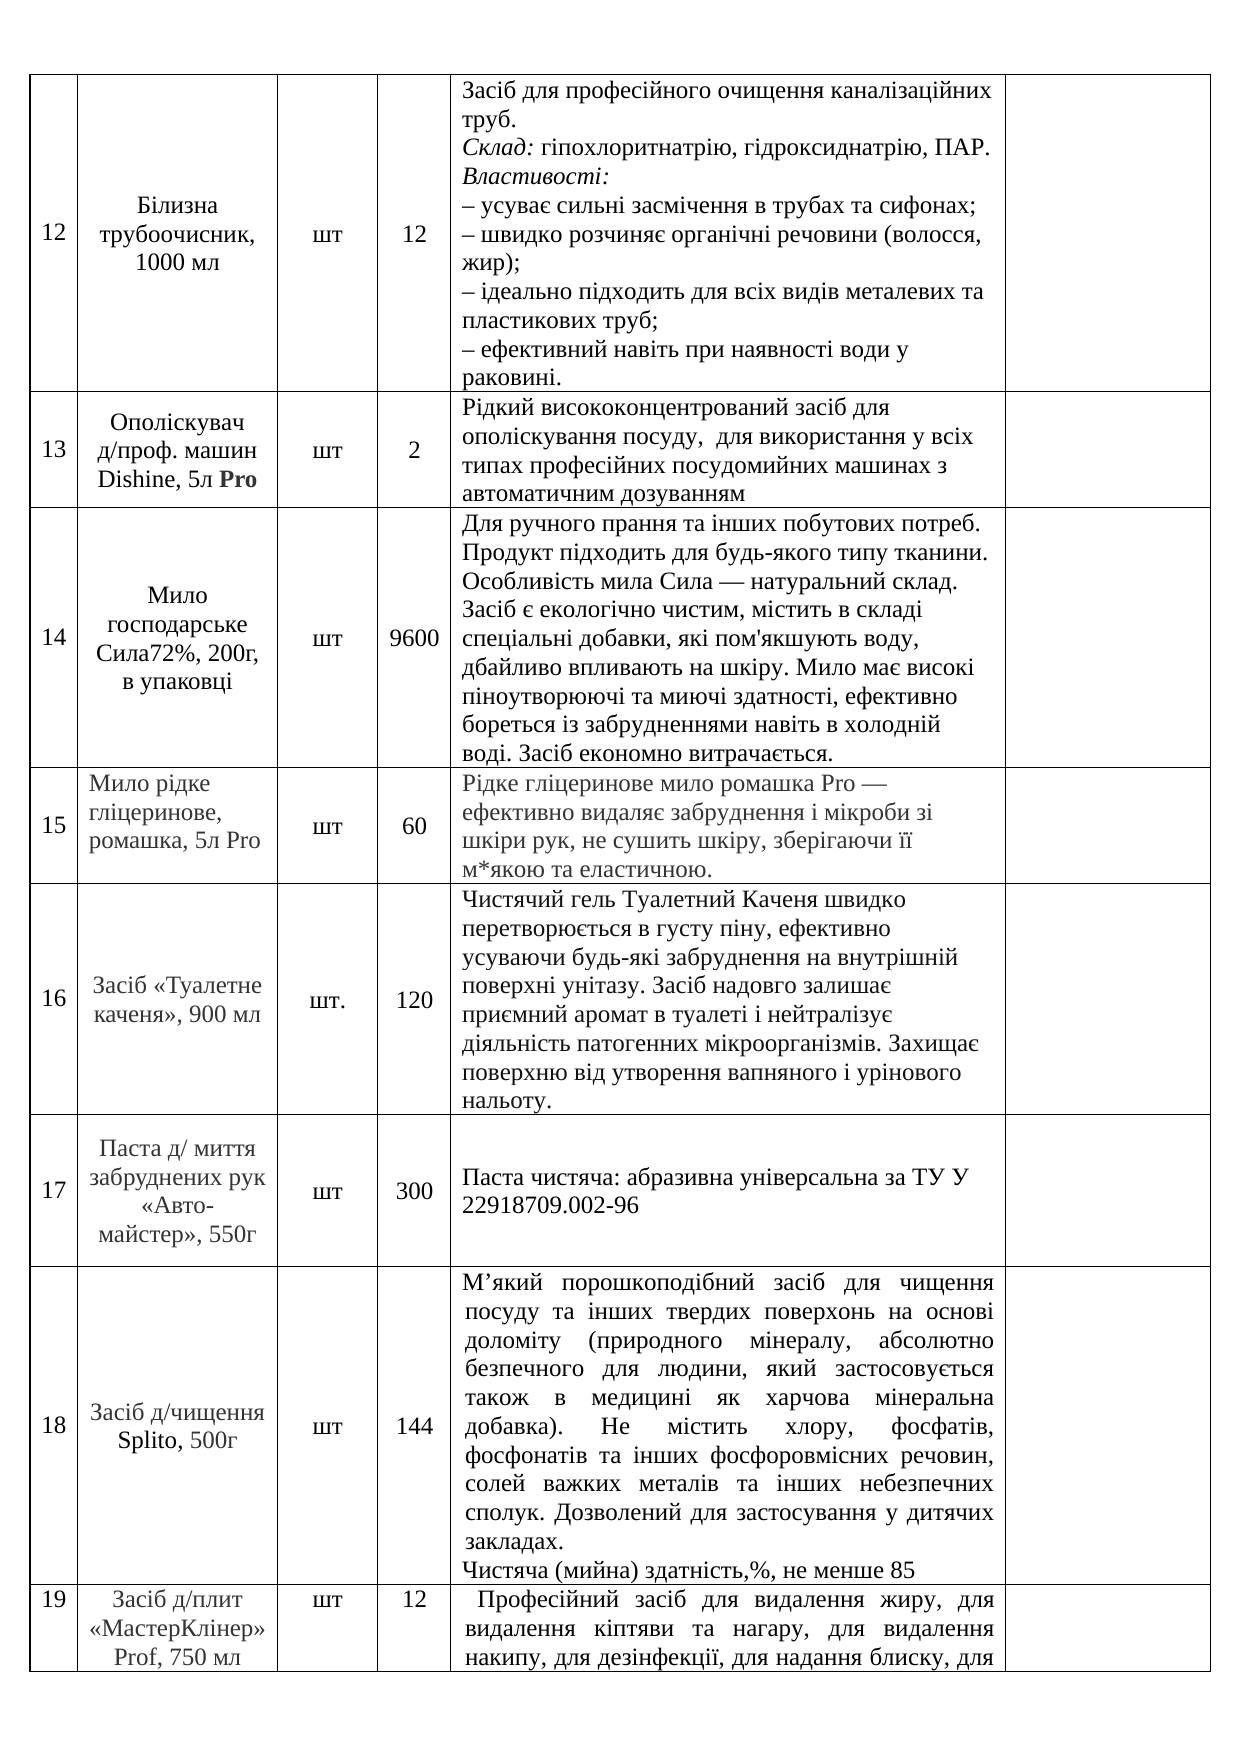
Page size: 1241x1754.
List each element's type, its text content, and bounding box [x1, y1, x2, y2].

table_cell 144 [378, 1267, 450, 1583]
table_cell шт [278, 75, 377, 391]
table_cell [1006, 768, 1210, 883]
table_cell Рідкий висококонцентрований засіб для ополіскування посуду, для використання у всіх типах професійних посудомийних машинах з автоматичним дозуванням [451, 392, 1005, 507]
table_cell Білизна трубоочисник, 1000 мл [78, 75, 277, 391]
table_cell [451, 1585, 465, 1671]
table_cell Мило рідке гліцеринове, ромашка, 5л Pro [78, 768, 277, 883]
table_cell [1006, 508, 1210, 767]
table_cell шт [278, 768, 377, 883]
table_cell Ополіскувач д/проф. машин Dishine, 5л Pro [78, 392, 277, 507]
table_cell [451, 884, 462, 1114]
table_cell 120 [378, 884, 450, 1114]
table_cell Засіб «Туалетне каченя», 900 мл [78, 884, 277, 1114]
table_cell [1006, 1267, 1210, 1583]
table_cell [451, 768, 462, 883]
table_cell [78, 1585, 277, 1671]
table_cell 12 [378, 1585, 450, 1671]
table_cell 17 [31, 1115, 77, 1266]
table_cell шт. [278, 884, 377, 1114]
table_cell шт [278, 1585, 377, 1671]
table_cell Засіб для професійного очищення каналізаційних труб. Склад: гіпохлоритнатрію, гідроксиднатрію, ПАР. Властивості: – усуває сильні засмічення в трубах та сифонах; – швидко розчиняє органічні речовини (волосся, жир); – ідеально підходить для всіх видів металевих та пластикових труб; – ефективний навіть при наявності води у раковині. [451, 75, 1005, 391]
table_cell 15 [31, 768, 77, 883]
table_cell 12 [31, 75, 77, 391]
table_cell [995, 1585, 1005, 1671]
table_cell 2 [378, 392, 450, 507]
table_cell шт [278, 1267, 377, 1583]
table_cell Чистячий гель Туалетний Каченя швидко перетворюється в густу піну, ефективно усуваючи будь-які забруднення на внутрішній поверхні унітазу. Засіб надовго залишає приємний аромат в туалеті і нейтралізує діяльність патогенних мікроорганізмів. Захищає поверхню від утворення вапняного і урінового нальоту. [552, 884, 1005, 1114]
table_cell 9600 [378, 508, 450, 767]
table_cell Засіб д/чищення Splito, 500г [78, 1267, 277, 1583]
table_cell [1006, 75, 1210, 391]
table_cell 13 [31, 392, 77, 507]
table_cell 12 [378, 75, 450, 391]
table_cell шт [278, 508, 377, 767]
table_cell [1006, 884, 1210, 1114]
table_cell М’який порошкоподібний засіб для чищення посуду та інших твердих поверхонь на основі доломіту (природного мінералу, абсолютно безпечного для людини, який застосовується також в медицині як харчова мінеральна добавка). Не містить хлору, фосфатів, фосфонатів та інших фосфоровмісних речовин, солей важких металів та інших небезпечних сполук. Дозволений для застосування у дитячих закладах. Чистяча (мийна) здатність,%, не менше 85 [451, 1267, 1005, 1583]
table_cell [1006, 392, 1210, 507]
table_cell шт [278, 1115, 377, 1266]
table_cell 300 [378, 1115, 450, 1266]
table_cell [1006, 1585, 1210, 1671]
table_cell Для ручного прання та інших побутових потреб. Продукт підходить для будь-якого типу тканини. Особливість мила Сила — натуральний склад. Засіб є екологічно чистим, містить в складі спеціальні добавки, які пом'якшують воду, дбайливо впливають на шкіру. Мило має високі піноутворюючі та миючі здатності, ефективно бореться із забрудненнями навіть в холодній воді. Засіб економно витрачається. [451, 508, 1005, 767]
table_cell шт [278, 392, 377, 507]
table_cell Мило господарське Сила72%, 200г, в упаковці [78, 508, 277, 767]
table_cell Паста чистяча: абразивна універсальна за ТУ У 22918709.002-96 [451, 1115, 1005, 1266]
table_cell [1006, 1115, 1210, 1266]
table_cell Паста д/ миття забруднених рук «Авто-майстер», 550г [78, 1115, 277, 1266]
table_cell Рідке гліцеринове мило ромашка Pro — ефективно видаляє забруднення і мікроби зі шкіри рук, не сушить шкіру, зберігаючи її м*якою та еластичною. [713, 768, 1005, 883]
table_cell 14 [31, 508, 77, 767]
table_cell 18 [31, 1267, 77, 1583]
table_cell 16 [31, 884, 77, 1114]
table_cell 19 [31, 1585, 77, 1671]
table_cell 60 [378, 768, 450, 883]
